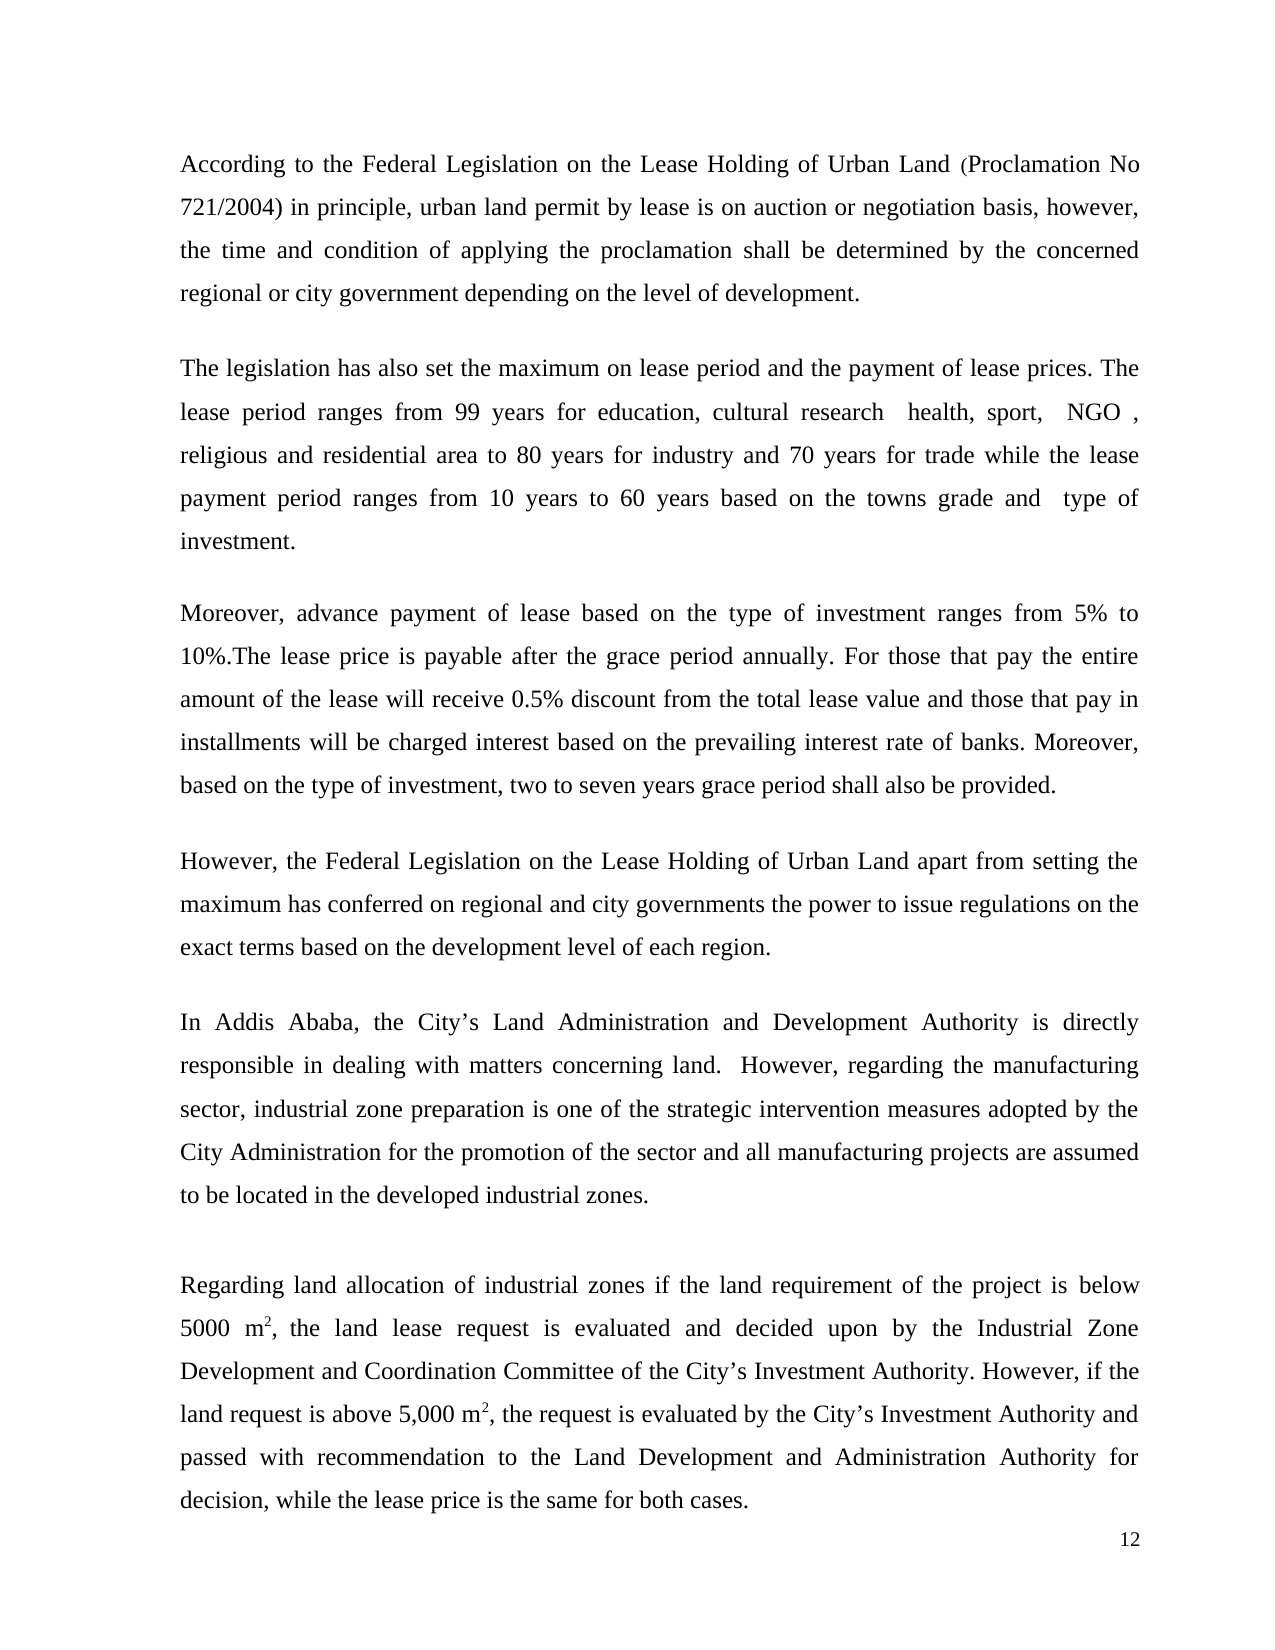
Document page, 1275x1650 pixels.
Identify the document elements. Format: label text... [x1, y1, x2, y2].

text Moreover, advance payment of lease based on the type of investment ranges from 5% to 10%.The lease price is payable after the grace period annually. For those that pay the entire amount of the lease will receive 0.5% discount from the total lease value and those that pay in installments will be charged interest based on the prevailing interest rate of banks. Moreover, based on the type of investment, two to seven years grace period shall also be provided. [180, 598, 1140, 799]
text In Addis Ababa, the City’s Land Administration and Development Authority is directly responsible in dealing with matters concerning land. However, regarding the manufacturing sector, industrial zone preparation is one of the strategic intervention measures adopted by the City Administration for the promotion of the sector and all manufacturing projects are assumed to be located in the developed industrial zones. [180, 1007, 1140, 1209]
text Regarding land allocation of industrial zones if the land requirement of the project is below 5000 m2, the land lease request is evaluated and decided upon by the Industrial Zone Development and Coordination Committee of the City’s Investment Authority. However, if the land request is above 5,000 m2, the request is evaluated by the City’s Investment Authority and passed with recommendation to the Land Development and Administration Authority for decision, while the lease price is the same for both cases. [180, 1270, 1140, 1514]
text The legislation has also set the maximum on lease period and the payment of lease prices. The lease period ranges from 99 years for education, cultural research health, sport, NGO , religious and residential area to 80 years for industry and 70 years for trade while the lease payment period ranges from 10 years to 60 years based on the towns grade and type of investment. [180, 353, 1140, 555]
text According to the Federal Legislation on the Lease Holding of Urban Land (Proclamation No 721/2004) in principle, urban land permit by lease is on auction or negotiation basis, however, the time and condition of applying the proclamation shall be determined by the concerned regional or city government depending on the level of development. [180, 149, 1140, 307]
text However, the Federal Legislation on the Lease Holding of Urban Land apart from setting the maximum has conferred on regional and city governments the power to issue regulations on the exact terms based on the development level of each region. [180, 846, 1140, 961]
